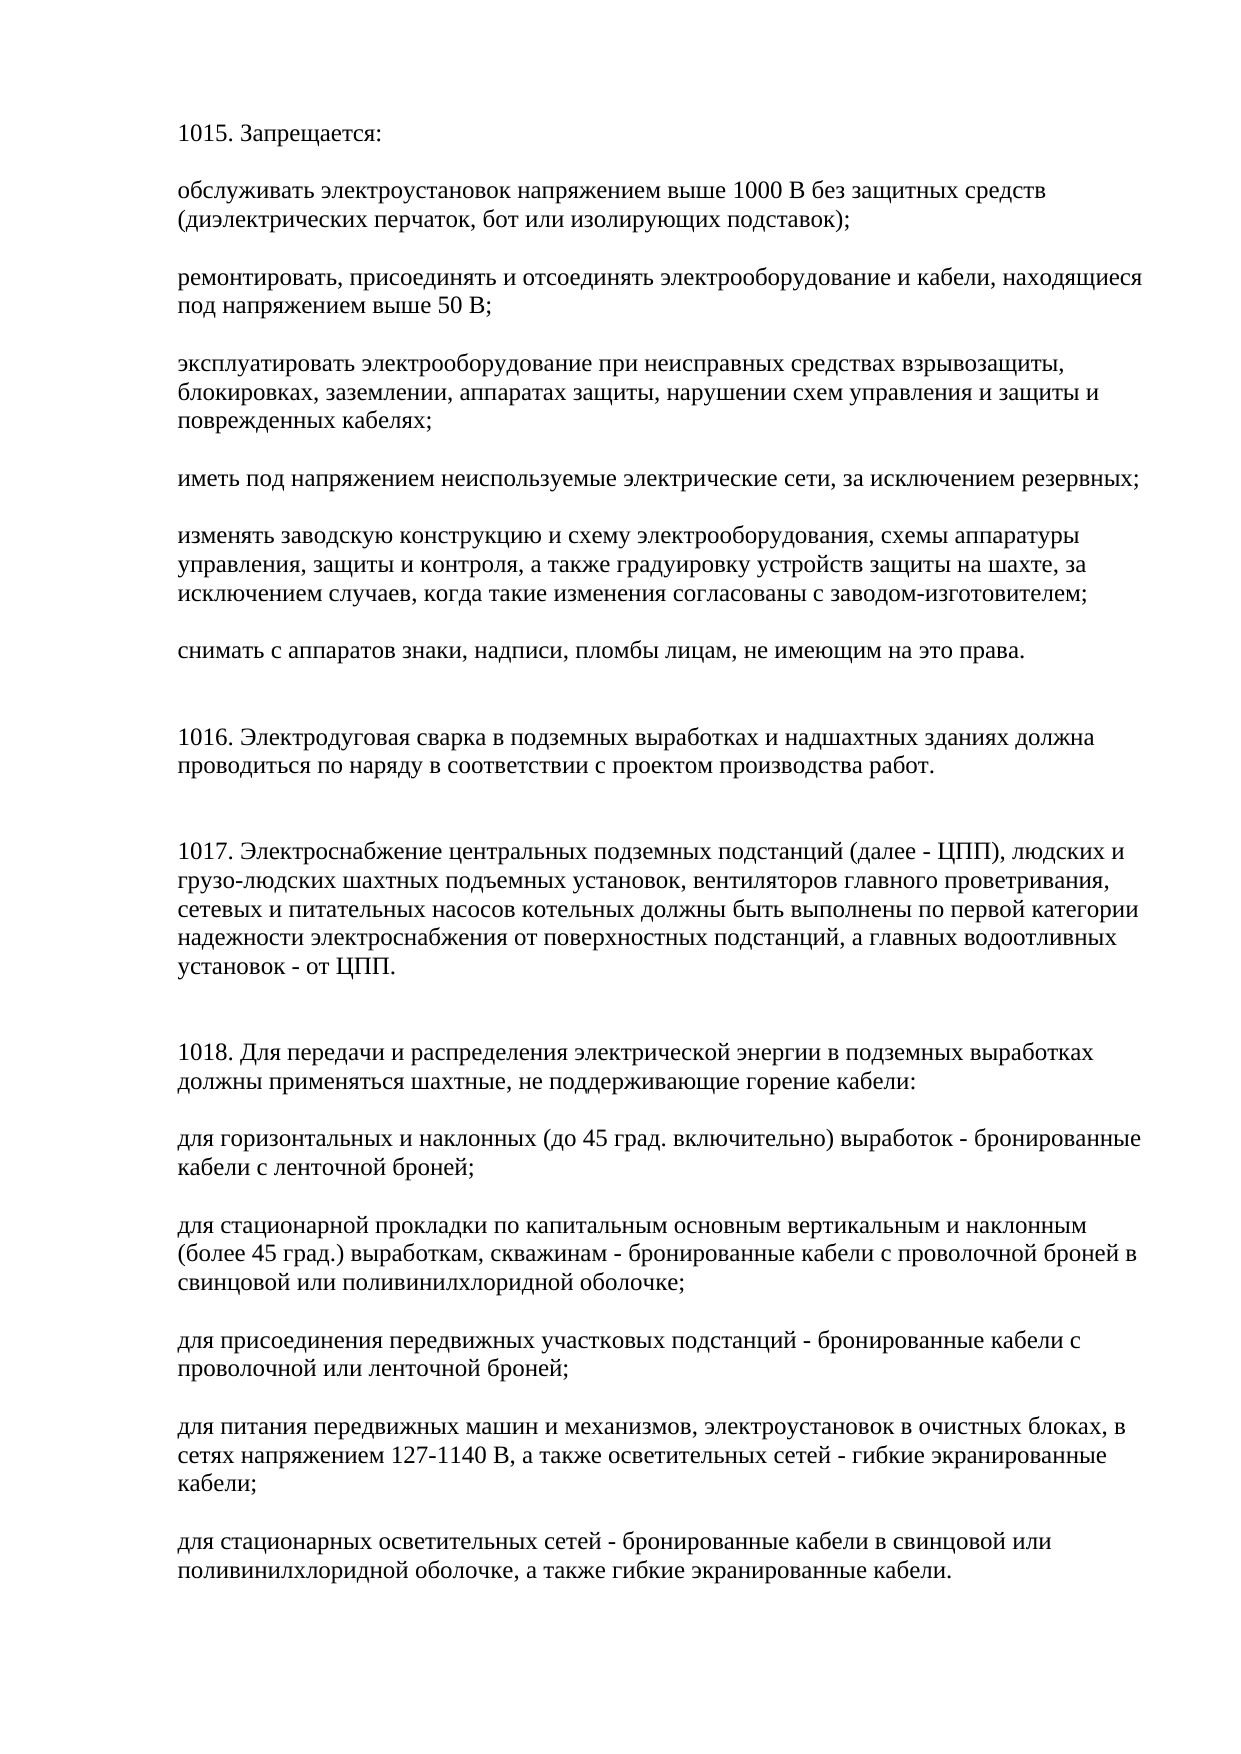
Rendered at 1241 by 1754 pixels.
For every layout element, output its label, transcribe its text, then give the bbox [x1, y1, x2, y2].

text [177, 1037, 1152, 1612]
text 1015. Запрещается: обслуживать электроустановок напряжением выше 1000 В без защитных средств (диэлектрических перчаток, бот или изолирующих подставок); ремонтировать, присоединять и отсоединять электрооборудование и кабели, находящиеся под напряжением выше 50 В; эксплуатировать электрооборудование при неисправных средствах взрывозащиты, блокировках, заземлении, аппаратах защиты, нарушении схем управления и защиты и поврежденных кабелях; иметь под напряжением неиспользуемые электрические сети, за исключением резервных; изменять заводскую конструкцию и схему электрооборудования, схемы аппаратуры управления, защиты и контроля, а также градуировку устройств защиты на шахте, за исключением случаев, когда такие изменения согласованы с заводом-изготовителем; снимать с аппаратов знаки, надписи, пломбы лицам, не имеющим на это права. [177, 118, 1152, 692]
text 1016. Электродуговая сварка в подземных выработках и надшахтных зданиях должна проводиться по наряду в соответствии с проектом производства работ. [177, 722, 1152, 807]
text 1017. Электроснабжение центральных подземных подстанций (далее - ЦПП), людских и грузо-людских шахтных подъемных установок, вентиляторов главного проветривания, сетевых и питательных насосов котельных должны быть выполнены по первой категории надежности электроснабжения от поверхностных подстанций, а главных водоотливных установок - от ЦПП. [177, 836, 1152, 1008]
